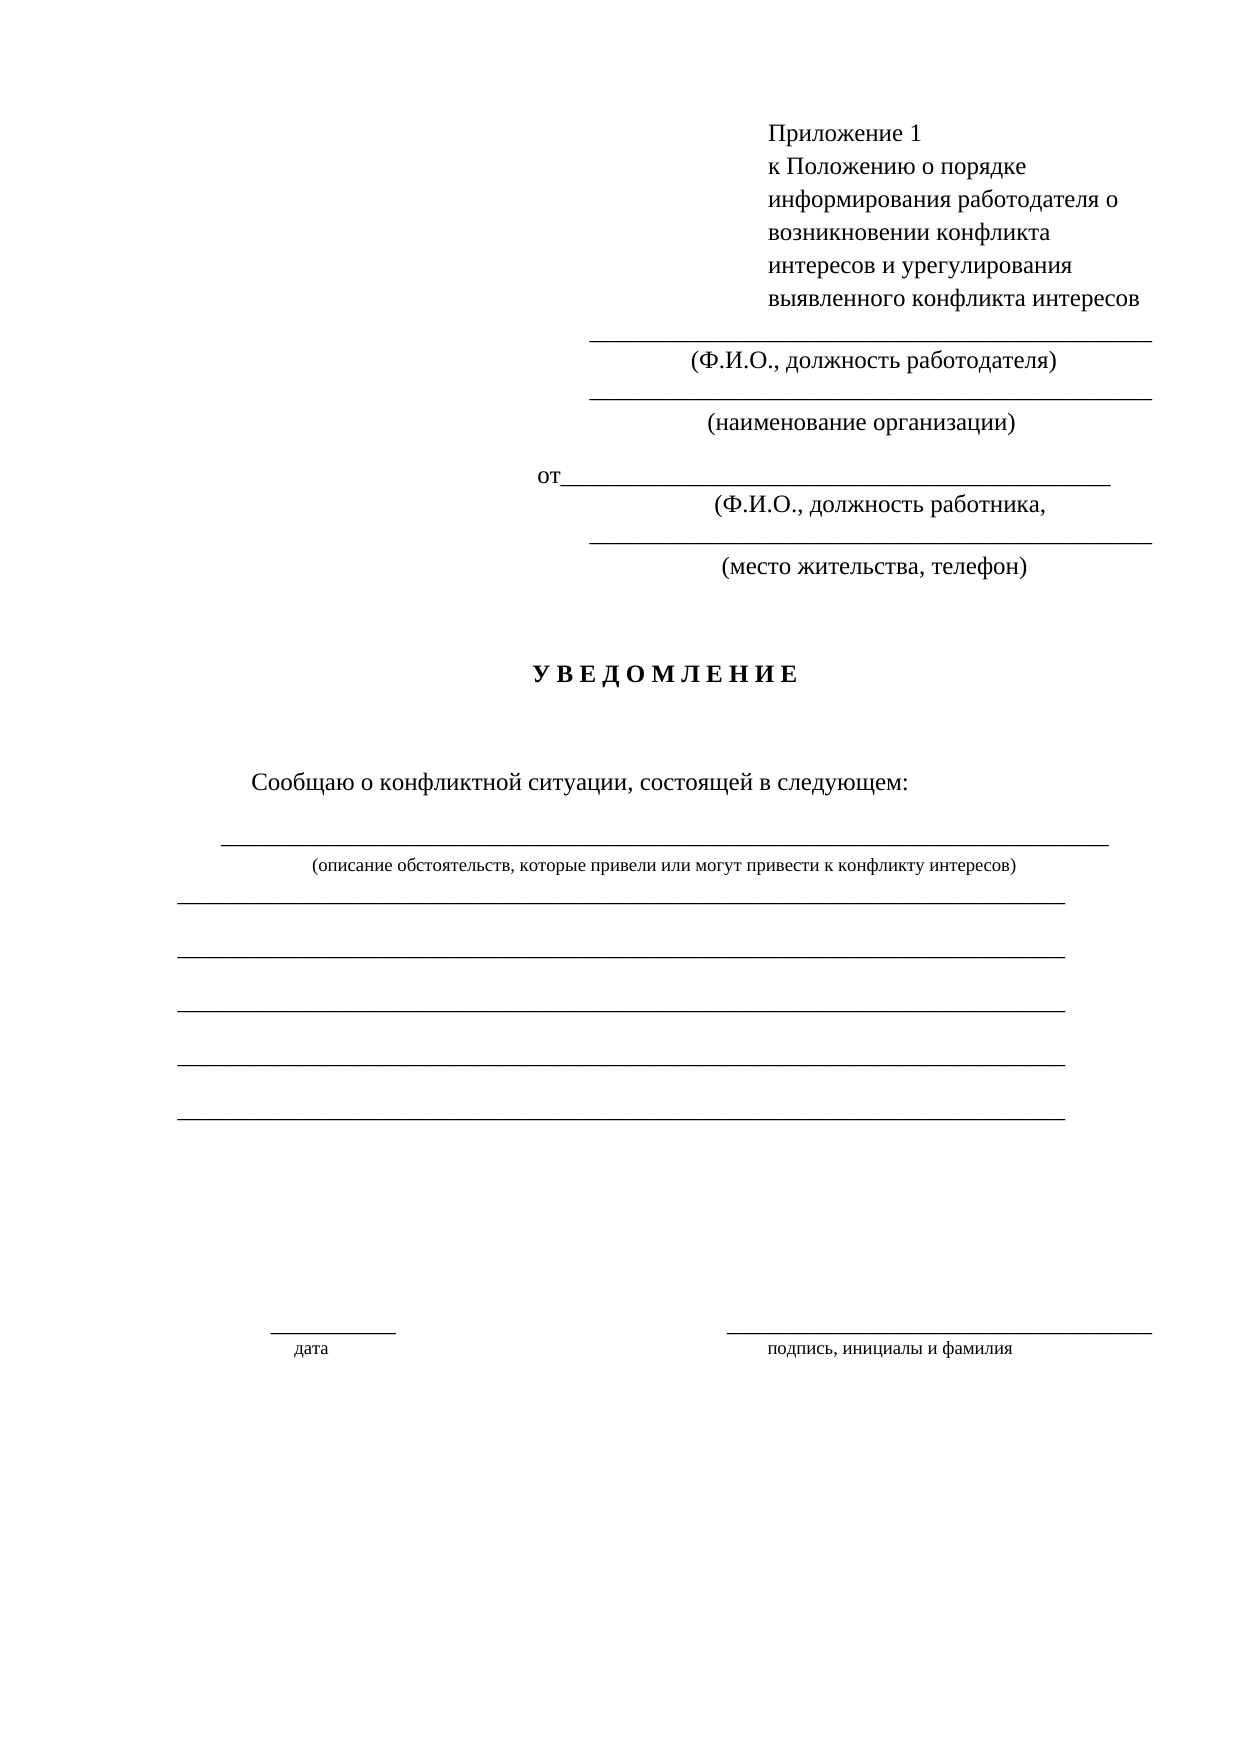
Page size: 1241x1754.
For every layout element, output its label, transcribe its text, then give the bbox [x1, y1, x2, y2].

text _______________________________________________________________________ [177, 986, 1152, 1015]
text _______________________________________________________________________ [177, 1040, 1152, 1068]
text (Ф.И.О., должность работника, [177, 489, 1152, 518]
text _______________________________________________________________________ [177, 1094, 1152, 1122]
text _______________________________________________________________________ [177, 878, 1152, 907]
text Сообщаю о конфликтной ситуации, состоящей в следующем: [177, 767, 1152, 795]
text (описание обстоятельств, которые привели или могут привести к конфликту интересов) [177, 853, 1152, 875]
text (место жительства, телефон) [177, 551, 1152, 580]
text дата подпись, инициалы и фамилия [177, 1337, 1152, 1358]
text _____________________________________________ [177, 518, 1152, 547]
text _____________________________________________ [177, 374, 1152, 402]
text У В Е Д О М Л Е Н И Е [177, 659, 1152, 688]
text от____________________________________________ [177, 461, 1152, 489]
text __________ __________________________________ [177, 1308, 1152, 1337]
text _______________________________________________________________________ [177, 820, 1152, 849]
text _______________________________________________________________________ [177, 932, 1152, 961]
text (наименование организации) [177, 407, 1152, 436]
text к Положению о порядке информирования работодателя о возникновении конфликта интересов и урегулирования выявленного конфликта интересов [768, 151, 1152, 312]
text Приложение 1 [768, 118, 1152, 147]
text (Ф.И.О., должность работодателя) [177, 345, 1152, 374]
text _____________________________________________ [177, 316, 1152, 345]
